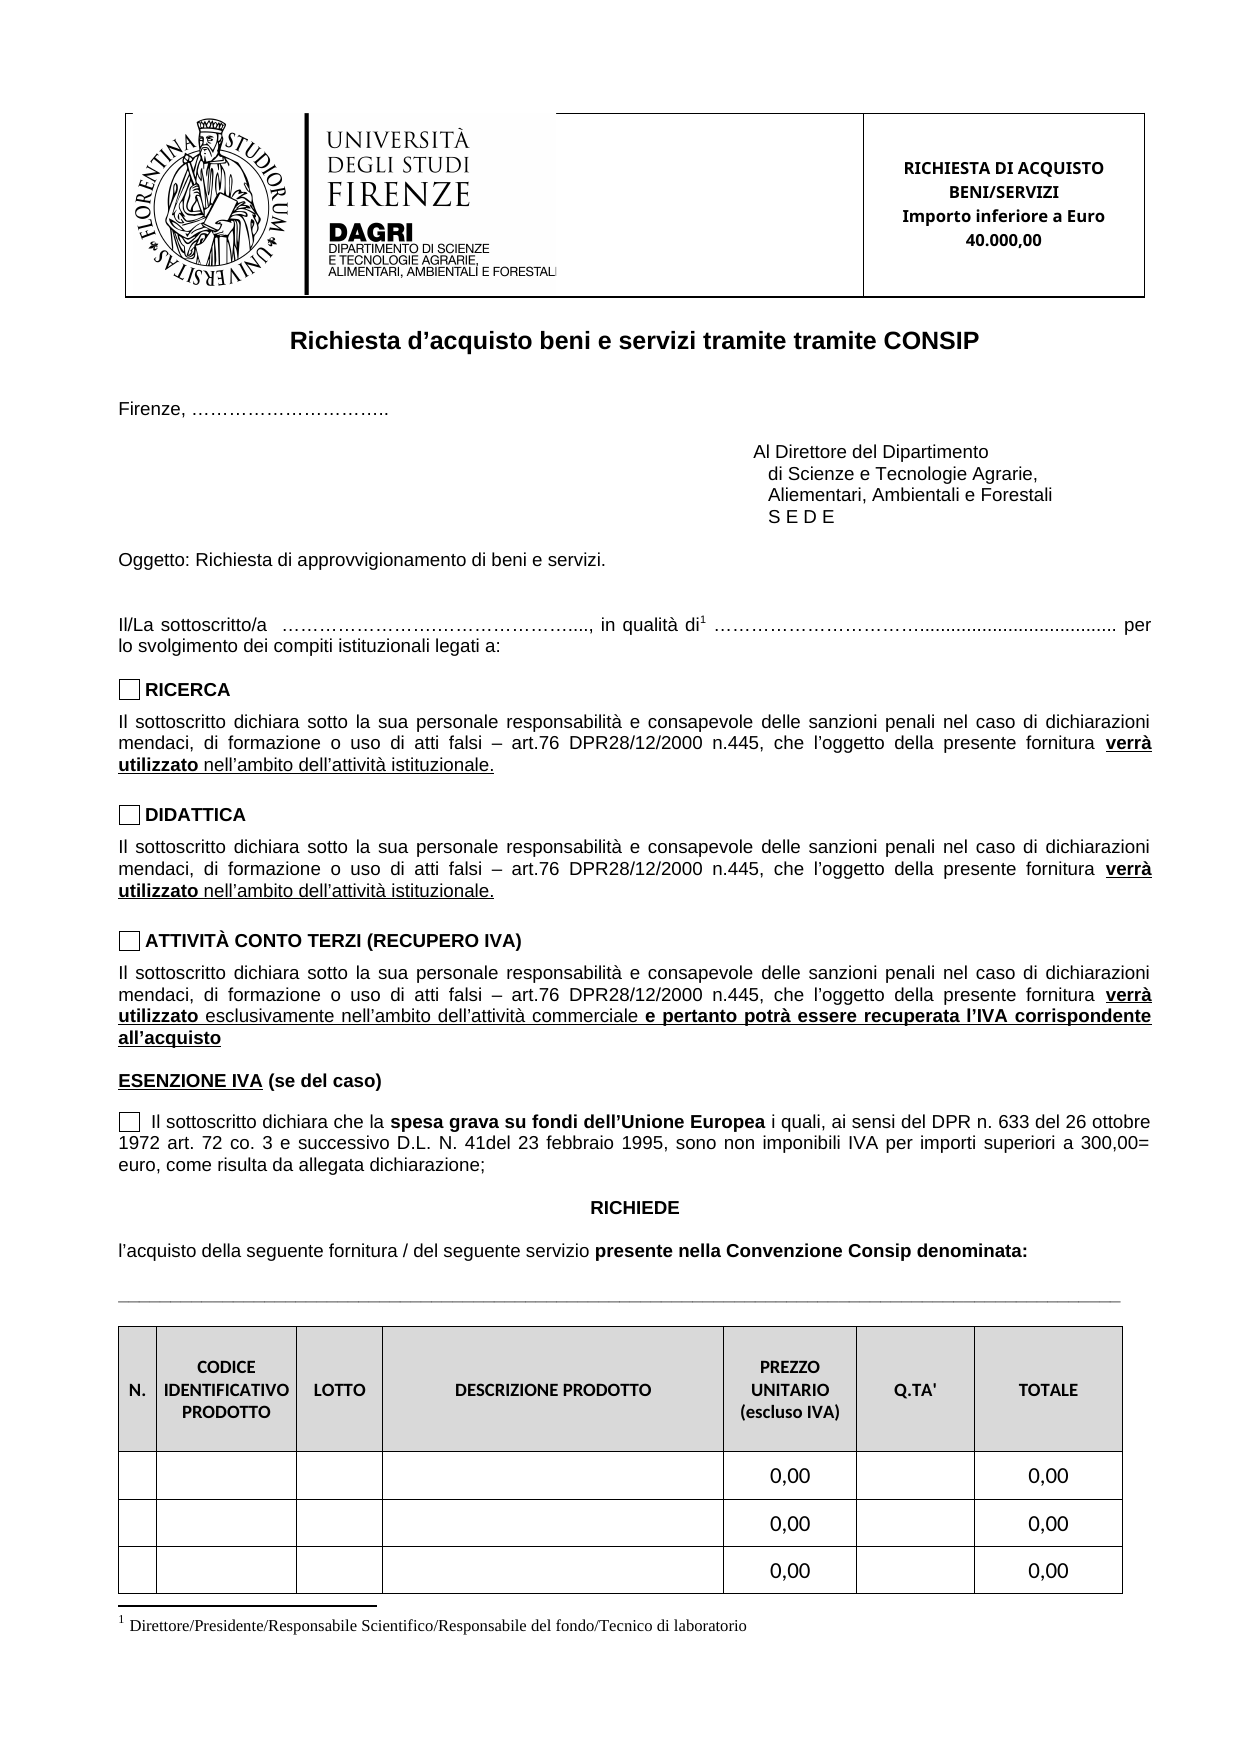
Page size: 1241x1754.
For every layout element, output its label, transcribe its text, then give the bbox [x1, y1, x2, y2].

text Firenze, ………………………….. [118, 398, 1152, 419]
table_cell [297, 1500, 382, 1546]
table_cell 0,00 [975, 1500, 1122, 1546]
text RICHIEDE [118, 1197, 1152, 1218]
text Il sottoscritto dichiara che la spesa grava su fondi dell’Unione Europea i quali, ai sensi del DPR n. 633 del 26 ottobre 1972 art. 72 co. 3 e successivo D.L. N. 41del 23 febbraio 1995, sono non imponibili IVA per importi superiori a 300,00= euro, come risulta da allegata dichiarazione; [118, 1111, 1152, 1175]
table_cell [119, 1547, 156, 1593]
table_cell [297, 1452, 382, 1498]
table_cell [157, 1500, 296, 1546]
text Il/La sottoscritto/a …………………….…………………...., in qualità di ……………………………...................................... per lo svolgimento dei compiti istituzionali legati a: [118, 614, 1152, 657]
table_cell [857, 1452, 974, 1498]
text Oggetto: Richiesta di approvvigionamento di beni e servizi. [118, 549, 1152, 571]
table_cell 0,00 [724, 1500, 856, 1546]
text ATTIVITÀ CONTO TERZI (RECUPERO IVA) [118, 930, 1152, 951]
text Aliementari, Ambientali e Forestali [118, 484, 1137, 506]
table_header [126, 114, 863, 296]
text S E D E [118, 506, 1117, 527]
table_cell [157, 1547, 296, 1593]
text Il sottoscritto dichiara sotto la sua personale responsabilità e consapevole delle sanzioni penali nel caso di dichiarazioni mendaci, di formazione o uso di atti falsi – art.76 DPR28/12/2000 n.445, che l’oggetto della presente fornitura verrà utilizzato nell’ambito dell’attività istituzionale. [118, 711, 1152, 775]
table_header N. [119, 1327, 156, 1451]
table_cell 0,00 [975, 1547, 1122, 1593]
table_cell [383, 1547, 723, 1593]
text DIDATTICA [118, 804, 1152, 826]
table_header PREZZO UNITARIO (escluso IVA) [724, 1327, 856, 1451]
table_cell [297, 1547, 382, 1593]
text RICERCA [118, 678, 1152, 700]
table_cell 0,00 [724, 1547, 856, 1593]
text l’acquisto della seguente fornitura / del seguente servizio presente nella Convenzione Consip denominata: [118, 1240, 1152, 1262]
text Il sottoscritto dichiara sotto la sua personale responsabilità e consapevole delle sanzioni penali nel caso di dichiarazioni mendaci, di formazione o uso di atti falsi – art.76 DPR28/12/2000 n.445, che l’oggetto della presente fornitura verrà utilizzato esclusivamente nell’ambito dell’attività commerciale e pertanto potrà essere recuperata l’IVA corrispondente all’acquisto [118, 1025, 1152, 1048]
table_header RICHIESTA DI ACQUISTO BENI/SERVIZI Importo inferiore a Euro 40.000,00 [864, 114, 1144, 296]
table_cell [157, 1452, 296, 1498]
text di Scienze e Tecnologie Agrarie, [118, 463, 1137, 484]
text ESENZIONE IVA (se del caso) [118, 1070, 1152, 1091]
table_cell 0,00 [975, 1452, 1122, 1498]
text Il sottoscritto dichiara sotto la sua personale responsabilità e consapevole delle sanzioni penali nel caso di dichiarazioni mendaci, di formazione o uso di atti falsi – art.76 DPR28/12/2000 n.445, che l’oggetto della presente fornitura verrà utilizzato esclusivamente nell’ambito dell’attività commerciale e pertanto potrà essere recuperata l’IVA corrispondente all’acquisto [118, 962, 1152, 1024]
table_cell [383, 1452, 723, 1498]
text ________________________________________________________________________________________________ [118, 1283, 1152, 1305]
table_header CODICE IDENTIFICATIVO PRODOTTO [157, 1327, 296, 1451]
table_cell [857, 1500, 974, 1546]
table_header LOTTO [297, 1327, 382, 1451]
table_header Q.TA' [857, 1327, 974, 1451]
table_cell [857, 1547, 974, 1593]
table_cell [383, 1500, 723, 1546]
table_cell [119, 1500, 156, 1546]
text Richiesta d’acquisto beni e servizi tramite tramite CONSIP [118, 326, 1152, 355]
text Al Direttore del Dipartimento [118, 441, 1152, 463]
table_cell 0,00 [724, 1452, 856, 1498]
text Il sottoscritto dichiara sotto la sua personale responsabilità e consapevole delle sanzioni penali nel caso di dichiarazioni mendaci, di formazione o uso di atti falsi – art.76 DPR28/12/2000 n.445, che l’oggetto della presente fornitura verrà utilizzato nell’ambito dell’attività istituzionale. [118, 836, 1152, 901]
table_cell [119, 1452, 156, 1498]
table_header DESCRIZIONE PRODOTTO [383, 1327, 723, 1451]
picture [132, 113, 557, 295]
table_header TOTALE [975, 1327, 1122, 1451]
